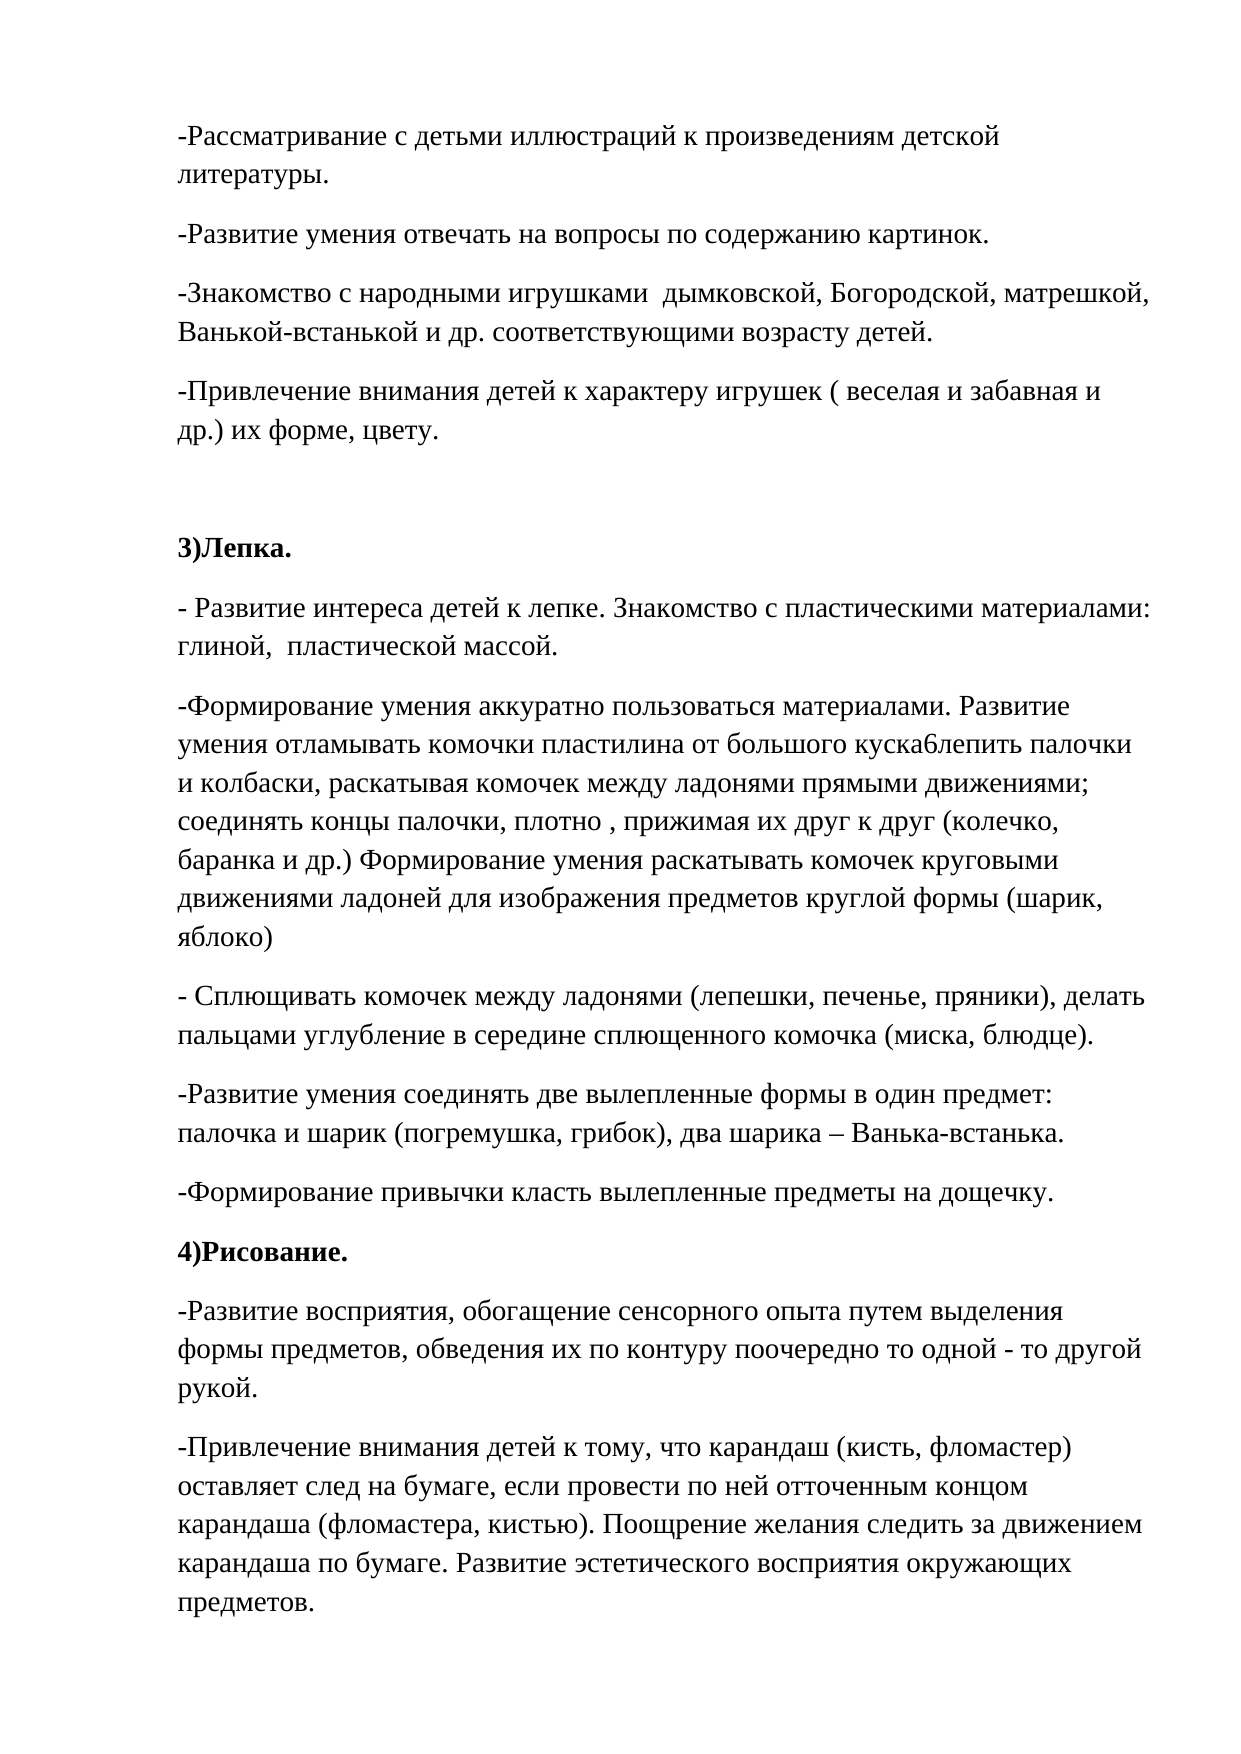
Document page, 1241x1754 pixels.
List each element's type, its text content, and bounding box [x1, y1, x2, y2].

text -Привлечение внимания детей к тому, что карандаш (кисть, фломастер) оставляет след на бумаге, если провести по ней отточенным концом карандаша (фломастера, кистью). Поощрение желания следить за движением карандаша по бумаге. Развитие эстетического восприятия окружающих предметов. [177, 1429, 1152, 1617]
text -Знакомство с народными игрушками дымковской, Богородской, матрешкой, Ванькой-встанькой и др. соответствующими возрасту детей. [177, 275, 1152, 347]
text -Рассматривание с детьми иллюстраций к произведениям детской литературы. [177, 118, 1152, 190]
text 3)Лепка. [177, 531, 1152, 564]
text -Развитие умения соединять две вылепленные формы в один предмет: палочка и шарик (погремушка, грибок), два шарика – Ванька-встанька. [177, 1076, 1152, 1148]
text -Формирование привычки класть вылепленные предметы на дощечку. [177, 1174, 1152, 1208]
text - Развитие интереса детей к лепке. Знакомство с пластическими материалами: глиной, пластической массой. [177, 590, 1152, 662]
text - Сплющивать комочек между ладонями (лепешки, печенье, пряники), делать пальцами углубление в середине сплющенного комочка (миска, блюдце). [177, 978, 1152, 1051]
text -Развитие умения отвечать на вопросы по содержанию картинок. [177, 216, 1152, 249]
text 4)Рисование. [177, 1234, 1152, 1267]
text -Формирование умения аккуратно пользоваться материалами. Развитие умения отламывать комочки пластилина от большого куска6лепить палочки и колбаски, раскатывая комочек между ладонями прямыми движениями; соединять концы палочки, плотно , прижимая их друг к друг (колечко, баранка и др.) Формирование умения раскатывать комочек круговыми движениями ладоней для изображения предметов круглой формы (шарик, яблоко) [177, 688, 1152, 953]
text -Привлечение внимания детей к характеру игрушек ( веселая и забавная и др.) их форме, цвету. [177, 373, 1152, 445]
text -Развитие восприятия, обогащение сенсорного опыта путем выделения формы предметов, обведения их по контуру поочередно то одной - то другой рукой. [177, 1293, 1152, 1404]
